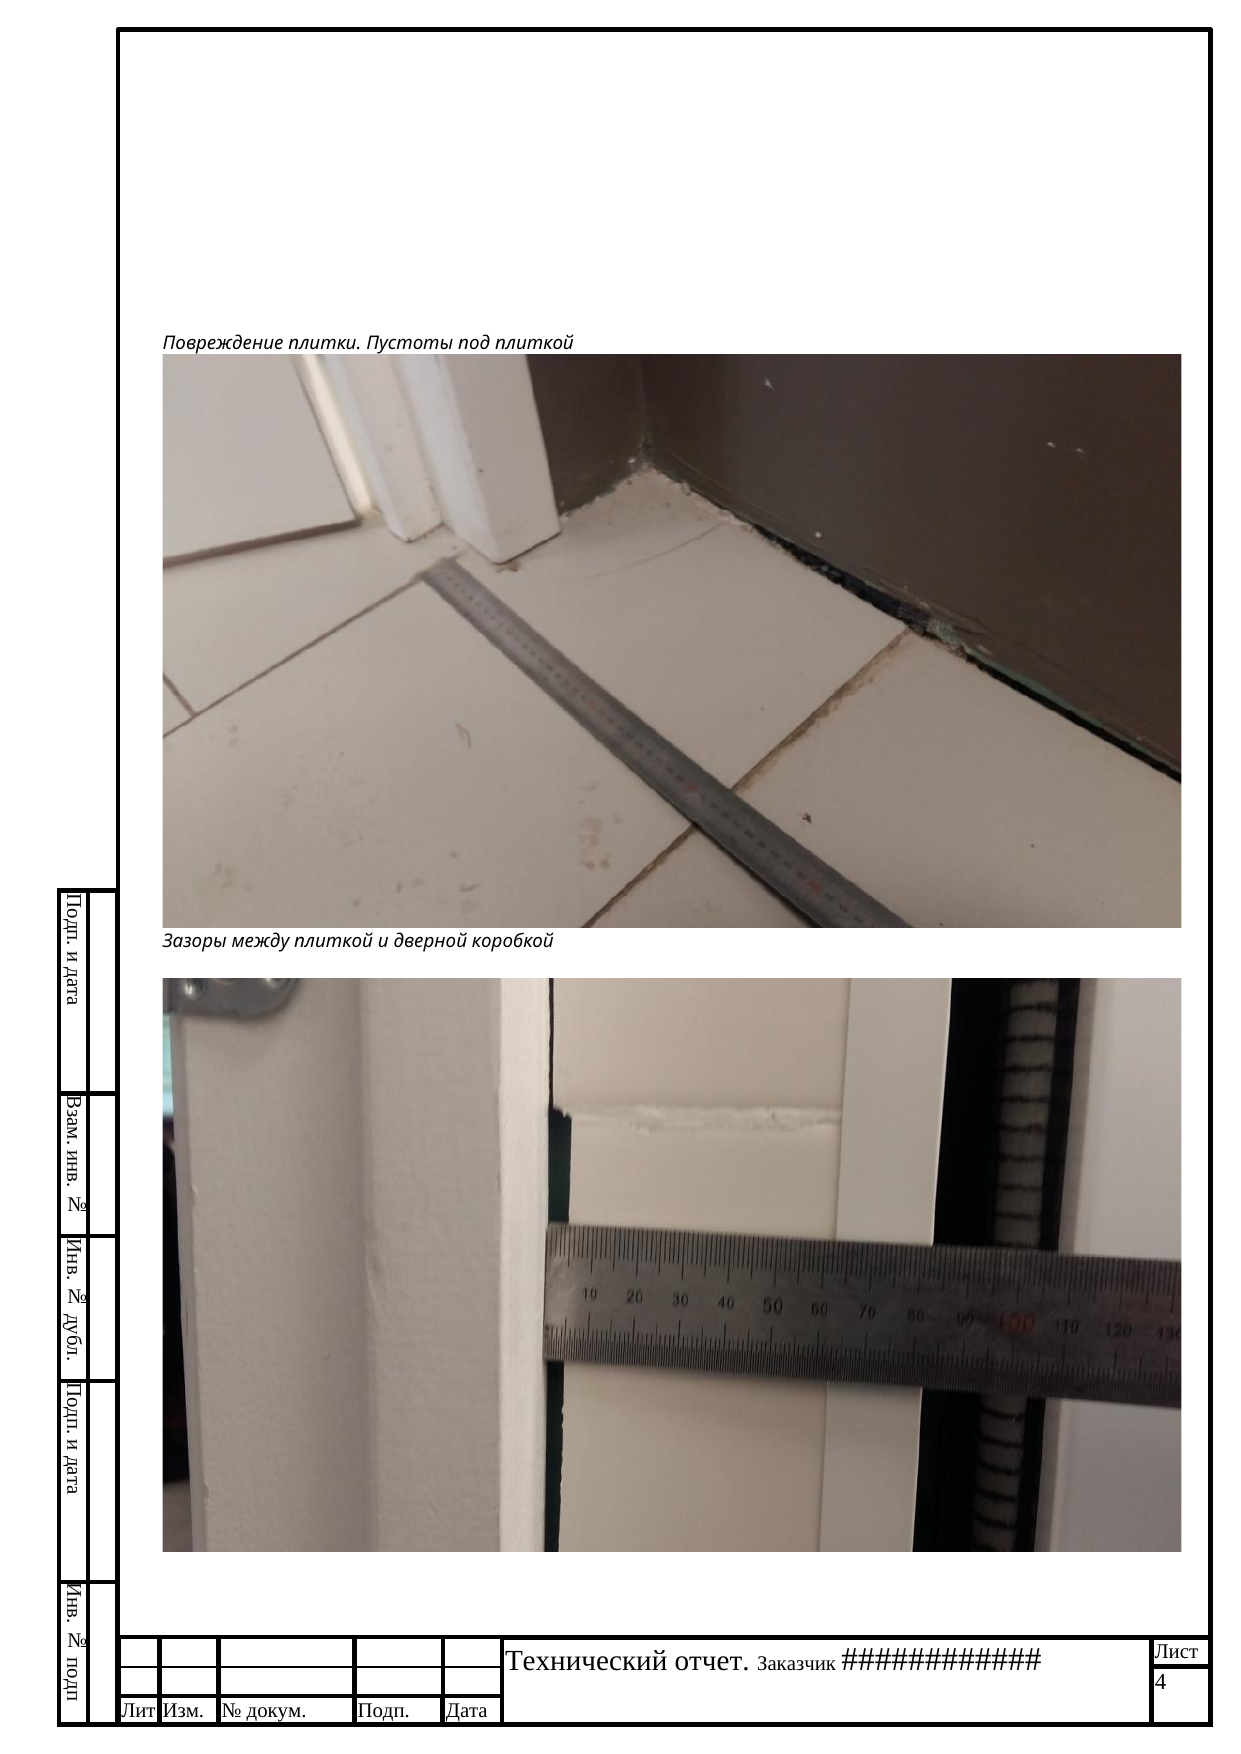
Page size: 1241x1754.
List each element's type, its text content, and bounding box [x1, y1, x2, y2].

picture [162, 978, 1182, 1552]
text Зазоры между плиткой и дверной коробкой [162, 928, 1181, 953]
picture [162, 354, 1182, 928]
text Повреждение плитки. Пустоты под плиткой [162, 329, 1181, 354]
